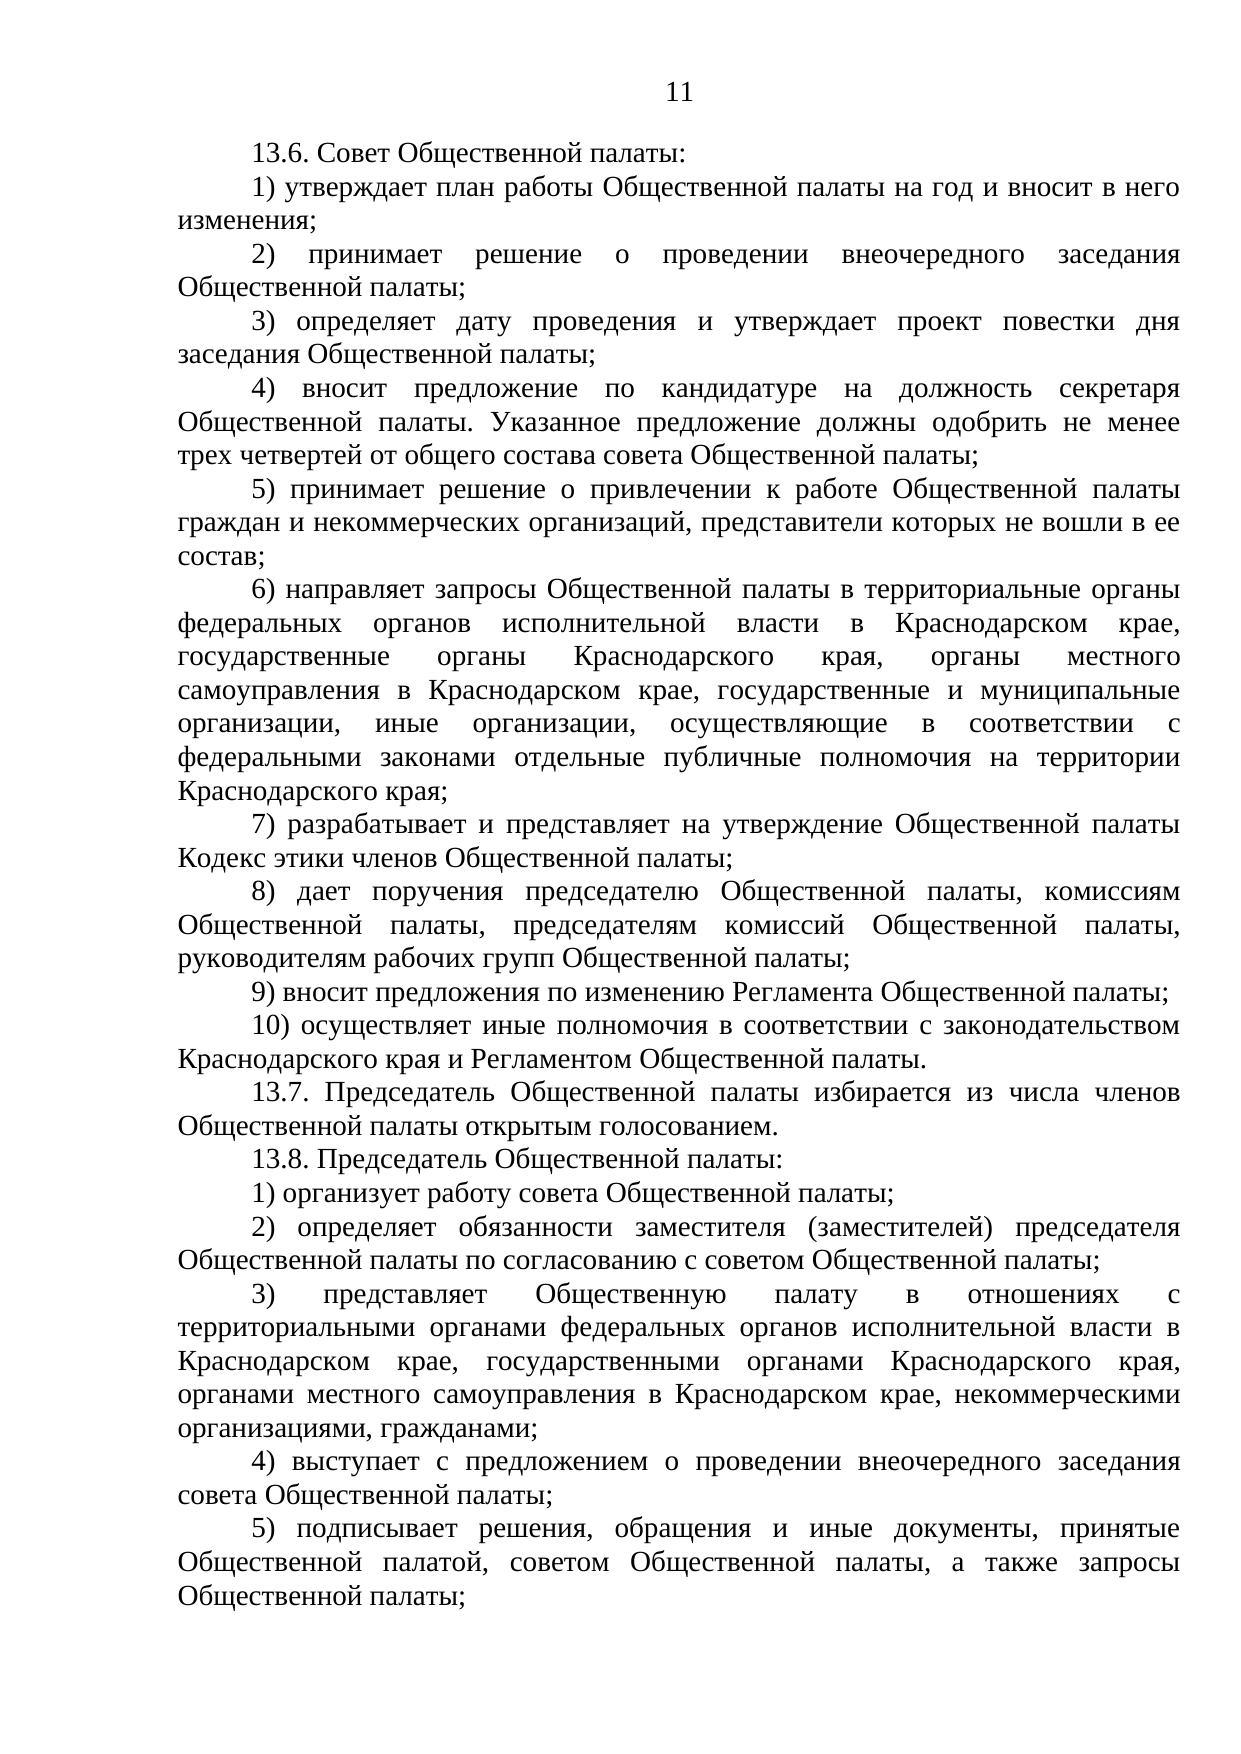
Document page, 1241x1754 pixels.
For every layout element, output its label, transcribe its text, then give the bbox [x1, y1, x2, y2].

text 13.6. Совет Общественной палаты: [177, 135, 1181, 169]
text 7) разрабатывает и представляет на утверждение Общественной палаты Кодекс этики членов Общественной палаты; [177, 806, 1181, 873]
text 1) организует работу совета Общественной палаты; [177, 1175, 1181, 1209]
text 3) определяет дату проведения и утверждает проект повестки дня заседания Общественной палаты; [177, 303, 1181, 370]
text 4) выступает с предложением о проведении внеочередного заседания совета Общественной палаты; [177, 1443, 1181, 1511]
text 2) определяет обязанности заместителя (заместителей) председателя Общественной палаты по согласованию с советом Общественной палаты; [177, 1209, 1181, 1276]
text 10) осуществляет иные полномочия в соответствии с законодательством Краснодарского края и Регламентом Общественной палаты. [177, 1007, 1181, 1074]
text 6) направляет запросы Общественной палаты в территориальные органы федеральных органов исполнительной власти в Краснодарском крае, государственные органы Краснодарского края, органы местного самоуправления в Краснодарском крае, государственные и муниципальные организации, иные организации, осуществляющие в соответствии с федеральными законами отдельные публичные полномочия на территории Краснодарского края; [177, 571, 1181, 806]
text 13.8. Председатель Общественной палаты: [177, 1142, 1181, 1175]
text 5) подписывает решения, обращения и иные документы, принятые Общественной палатой, советом Общественной палаты, а также запросы Общественной палаты; [177, 1511, 1181, 1611]
text 13.7. Председатель Общественной палаты избирается из числа членов Общественной палаты открытым голосованием. [177, 1074, 1181, 1142]
text 9) вносит предложения по изменению Регламента Общественной палаты; [177, 974, 1181, 1007]
text 4) вносит предложение по кандидатуре на должность секретаря Общественной палаты. Указанное предложение должны одобрить не менее трех четвертей от общего состава совета Общественной палаты; [177, 370, 1181, 471]
text 8) дает поручения председателю Общественной палаты, комиссиям Общественной палаты, председателям комиссий Общественной палаты, руководителям рабочих групп Общественной палаты; [177, 873, 1181, 974]
text 1) утверждает план работы Общественной палаты на год и вносит в него изменения; [177, 169, 1181, 236]
text 3) представляет Общественную палату в отношениях с территориальными органами федеральных органов исполнительной власти в Краснодарском крае, государственными органами Краснодарского края, органами местного самоуправления в Краснодарском крае, некоммерческими организациями, гражданами; [177, 1276, 1181, 1443]
text 5) принимает решение о привлечении к работе Общественной палаты граждан и некоммерческих организаций, представители которых не вошли в ее состав; [177, 471, 1181, 571]
text 2) принимает решение о проведении внеочередного заседания Общественной палаты; [177, 236, 1181, 303]
